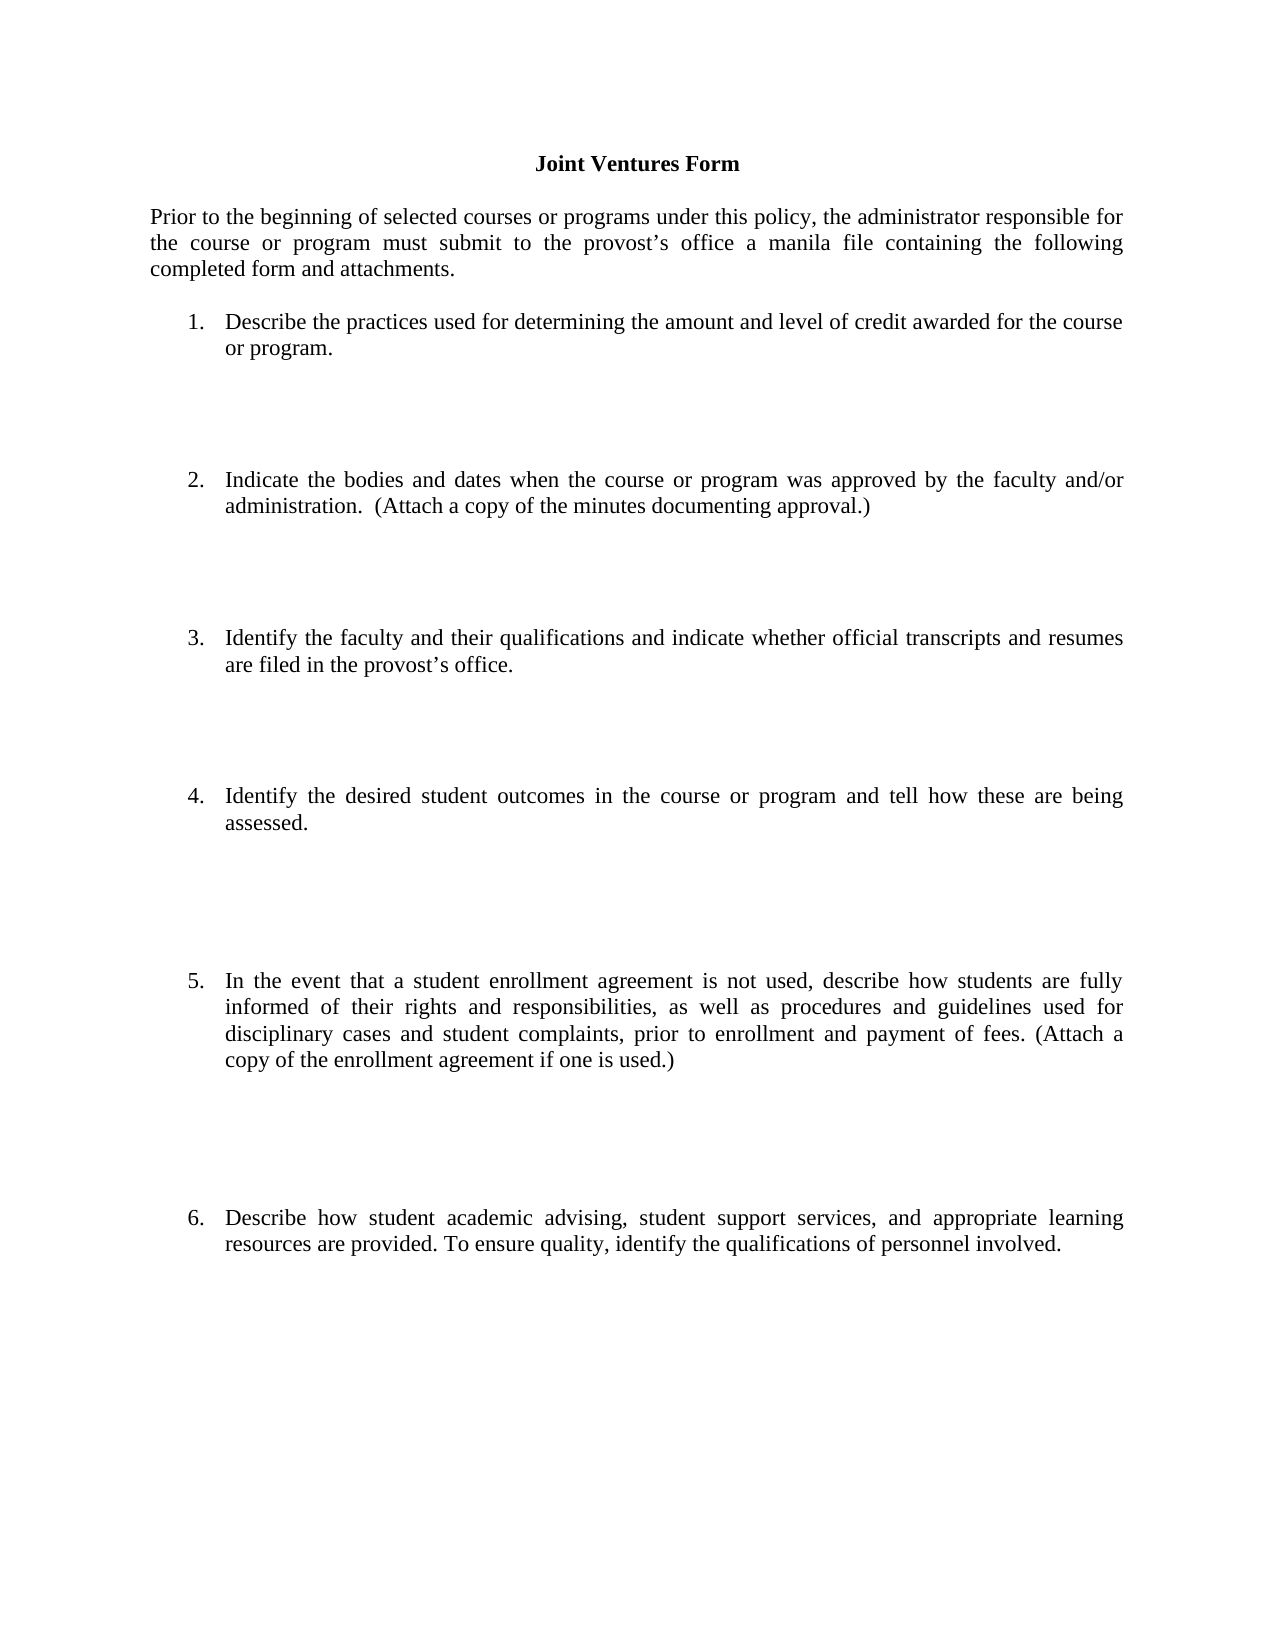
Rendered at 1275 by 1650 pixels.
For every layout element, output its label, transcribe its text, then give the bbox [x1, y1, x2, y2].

list Identify the faculty and their qualifications and indicate whether official transcripts and resumes are filed in the provost’s office. [187, 624, 1125, 677]
list Describe the practices used for determining the amount and level of credit awarded for the course or program. [187, 308, 1125, 361]
list Describe how student academic advising, student support services, and appropriate learning resources are provided. To ensure quality, identify the qualifications of personnel involved. [187, 1204, 1125, 1257]
list In the event that a student enrollment agreement is not used, describe how students are fully informed of their rights and responsibilities, as well as procedures and guidelines used for disciplinary cases and student complaints, prior to enrollment and payment of fees. (Attach a copy of the enrollment agreement if one is used.) [187, 967, 1125, 1072]
text Joint Ventures Form [150, 150, 1125, 176]
text Prior to the beginning of selected courses or programs under this policy, the administrator responsible for the course or program must submit to the provost’s office a manila file containing the following completed form and attachments. [150, 203, 1125, 282]
list Indicate the bodies and dates when the course or program was approved by the faculty and/or administration. (Attach a copy of the minutes documenting approval.) [187, 466, 1125, 519]
list Identify the desired student outcomes in the course or program and tell how these are being assessed. [187, 782, 1125, 835]
